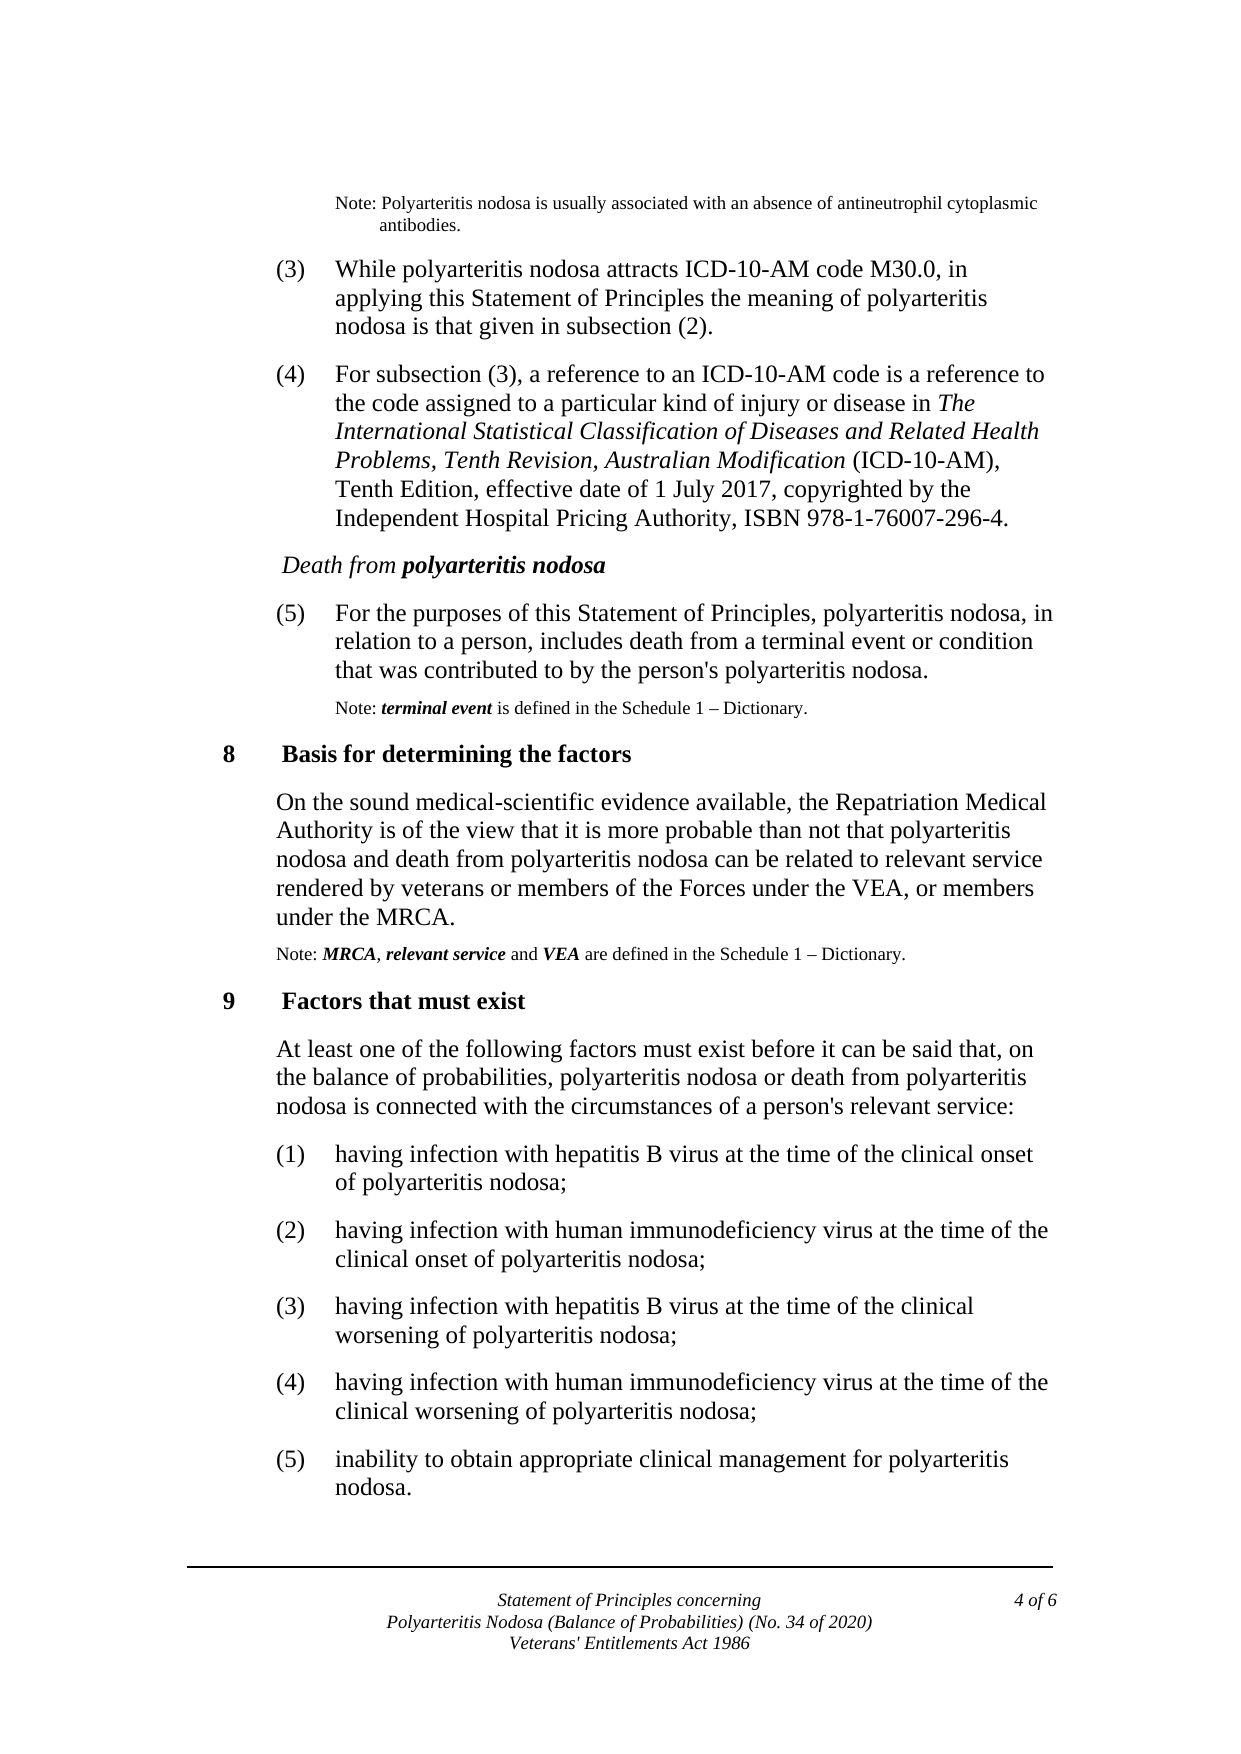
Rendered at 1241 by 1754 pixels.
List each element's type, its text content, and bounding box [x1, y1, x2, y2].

list having infection with human immunodeficiency virus at the time of the clinical onset of polyarteritis nodosa; [276, 1215, 1053, 1272]
text Note: Polyarteritis nodosa is usually associated with an absence of antineutrophil cytoplasmic antibodies. [335, 192, 1053, 235]
text Basis for determining the factors [223, 739, 1053, 768]
list having infection with hepatitis B virus at the time of the clinical worsening of polyarteritis nodosa; [276, 1291, 1053, 1349]
list having infection with human immunodeficiency virus at the time of the clinical worsening of polyarteritis nodosa; [276, 1367, 1053, 1425]
text Death from polyarteritis nodosa [282, 550, 1053, 579]
text Factors that must exist [223, 986, 1053, 1015]
text For subsection (3), a reference to an ICD-10-AM code is a reference to the code assigned to a particular kind of injury or disease in The International Statistical Classification of Diseases and Related Health Problems, Tenth Revision, Australian Modification (ICD-10-AM), Tenth Edition, effective date of 1 July 2017, copyrighted by the Independent Hospital Pricing Authority, ISBN 978-1-76007-296-4. [276, 359, 1053, 531]
text On the sound medical-scientific evidence available, the Repatriation Medical Authority is of the view that it is more probable than not that polyarteritis nodosa and death from polyarteritis nodosa can be related to relevant service rendered by veterans or members of the Forces under the VEA, or members under the MRCA. [276, 787, 1053, 931]
text Note: MRCA, relevant service and VEA are defined in the Schedule 1 – Dictionary. [276, 943, 1053, 965]
text Note: terminal event is defined in the Schedule 1 – Dictionary. [335, 697, 1053, 718]
text While polyarteritis nodosa attracts ICD-10-AM code M30.0, in applying this Statement of Principles the meaning of polyarteritis nodosa is that given in subsection (2). [276, 254, 1053, 340]
list having infection with hepatitis B virus at the time of the clinical onset of polyarteritis nodosa; [276, 1139, 1053, 1196]
text For the purposes of this Statement of Principles, polyarteritis nodosa, in relation to a person, includes death from a terminal event or condition that was contributed to by the person's polyarteritis nodosa. [276, 598, 1053, 684]
text inability to obtain appropriate clinical management for polyarteritis nodosa. [276, 1444, 1053, 1501]
text At least one of the following factors must exist before it can be said that, on the balance of probabilities, polyarteritis nodosa or death from polyarteritis nodosa is connected with the circumstances of a person's relevant service: [276, 1034, 1053, 1120]
